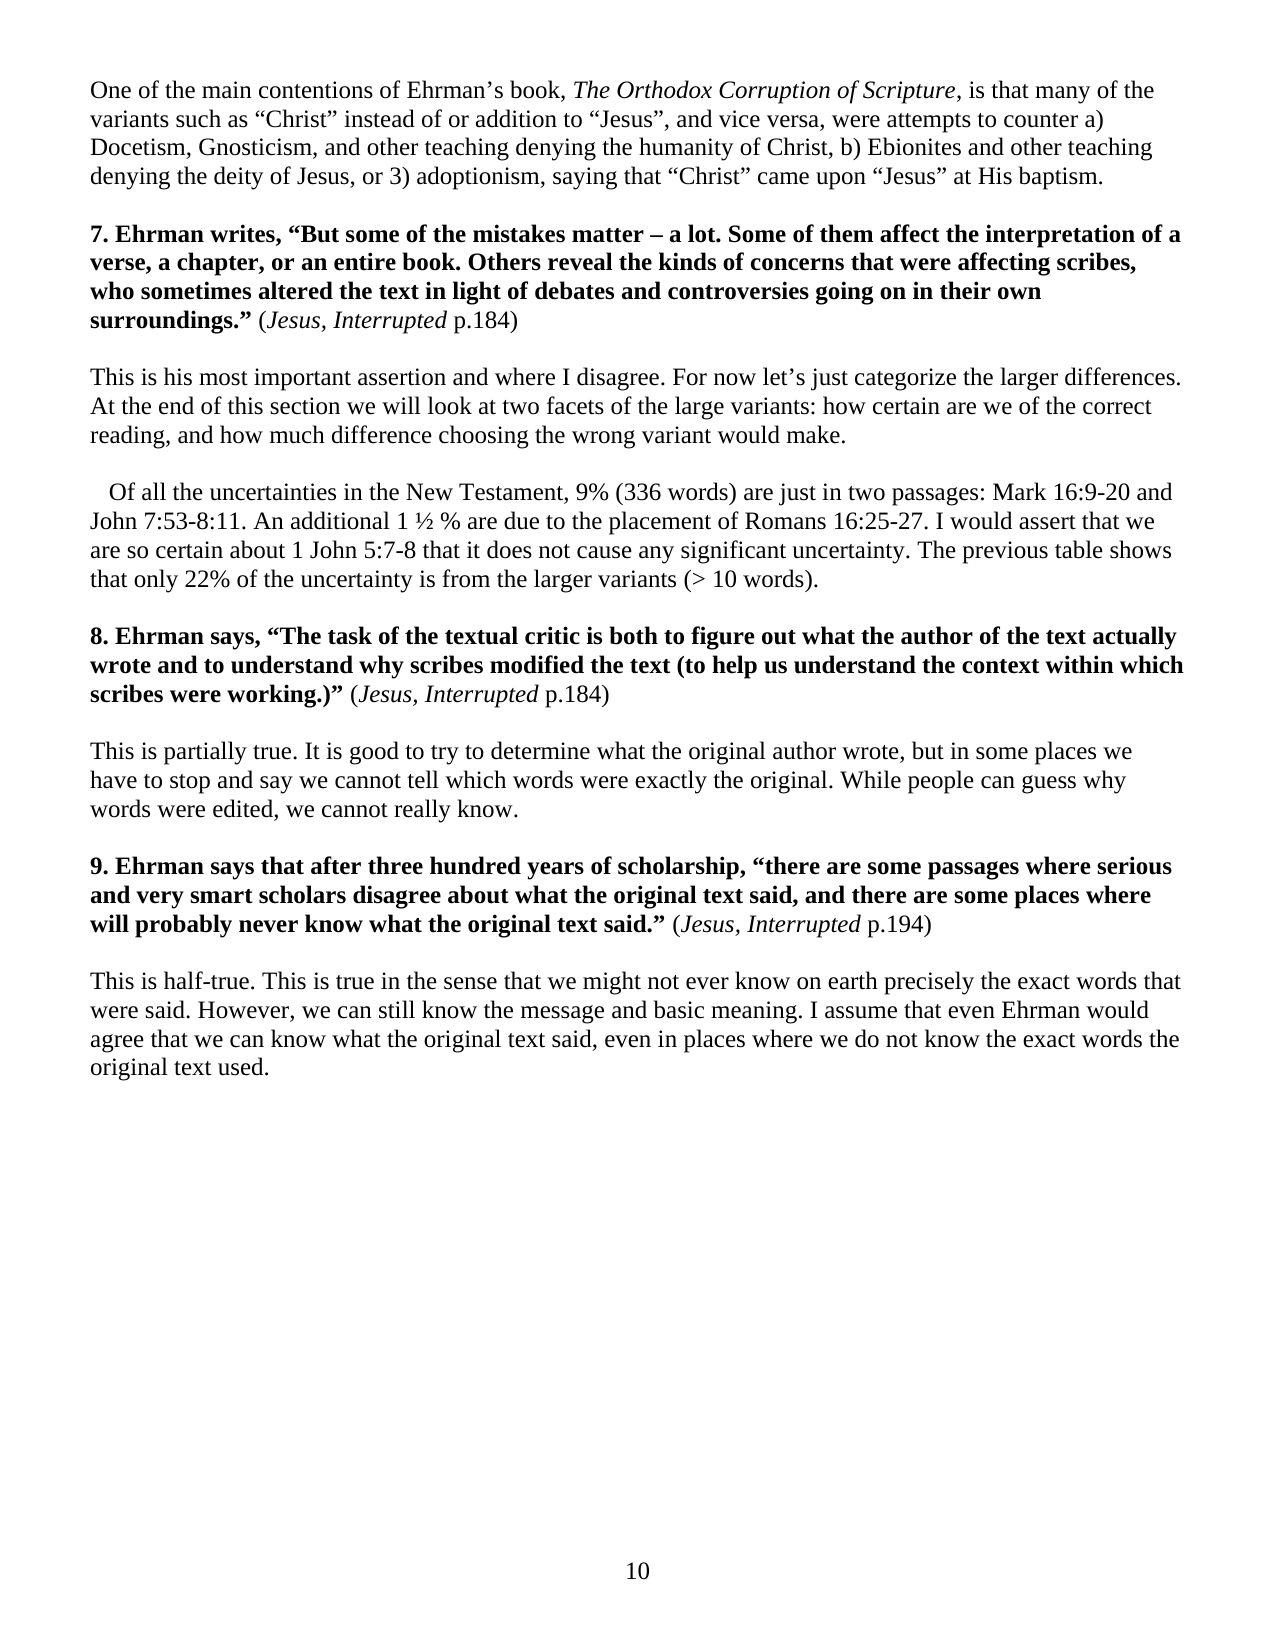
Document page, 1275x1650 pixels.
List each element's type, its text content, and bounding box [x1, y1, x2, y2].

text One of the main contentions of Ehrman’s book, The Orthodox Corruption of Scripture, is that many of the variants such as “Christ” instead of or addition to “Jesus”, and vice versa, were attempts to counter a) Docetism, Gnosticism, and other teaching denying the humanity of Christ, b) Ebionites and other teaching denying the deity of Jesus, or 3) adoptionism, saying that “Christ” came upon “Jesus” at His baptism. [90, 75, 1185, 190]
text 8. Ehrman says, “The task of the textual critic is both to figure out what the author of the text actually wrote and to understand why scribes modified the text (to help us understand the context within which scribes were working.)” (Jesus, Interrupted p.184) [90, 621, 1185, 707]
text This is partially true. It is good to try to determine what the original author wrote, but in some places we have to stop and say we cannot tell which words were exactly the original. While people can guess why words were edited, we cannot really know. [90, 736, 1185, 822]
text Of all the uncertainties in the New Testament, 9% (336 words) are just in two passages: Mark 16:9-20 and John . An additional 1 ½ % are due to the placement of Romans -27. I would assert that we are so certain about 1 John 5:7-8 that it does not cause any significant uncertainty. The previous table shows that only 22% of the uncertainty is from the larger variants (> 10 words). [90, 477, 1185, 592]
text 7. Ehrman writes, “But some of the mistakes matter – a lot. Some of them affect the interpretation of a verse, a chapter, or an entire book. Others reveal the kinds of concerns that were affecting scribes, who sometimes altered the text in light of debates and controversies going on in their own surroundings.” (Jesus, Interrupted p.184) [90, 219, 1185, 334]
text This is half-true. This is true in the sense that we might not ever know on earth precisely the exact words that were said. However, we can still know the message and basic meaning. I assume that even Ehrman would agree that we can know what the original text said, even in places where we do not know the exact words the original text used. [90, 966, 1185, 1081]
text This is his most important assertion and where I disagree. For now let’s just categorize the larger differences. At the end of this section we will look at two facets of the large variants: how certain are we of the correct reading, and how much difference choosing the wrong variant would make. [90, 362, 1185, 449]
text 9. Ehrman says that after three hundred years of scholarship, “there are some passages where serious and very smart scholars disagree about what the original text said, and there are some places where will probably never know what the original text said.” (Jesus, Interrupted p.194) [90, 851, 1185, 937]
